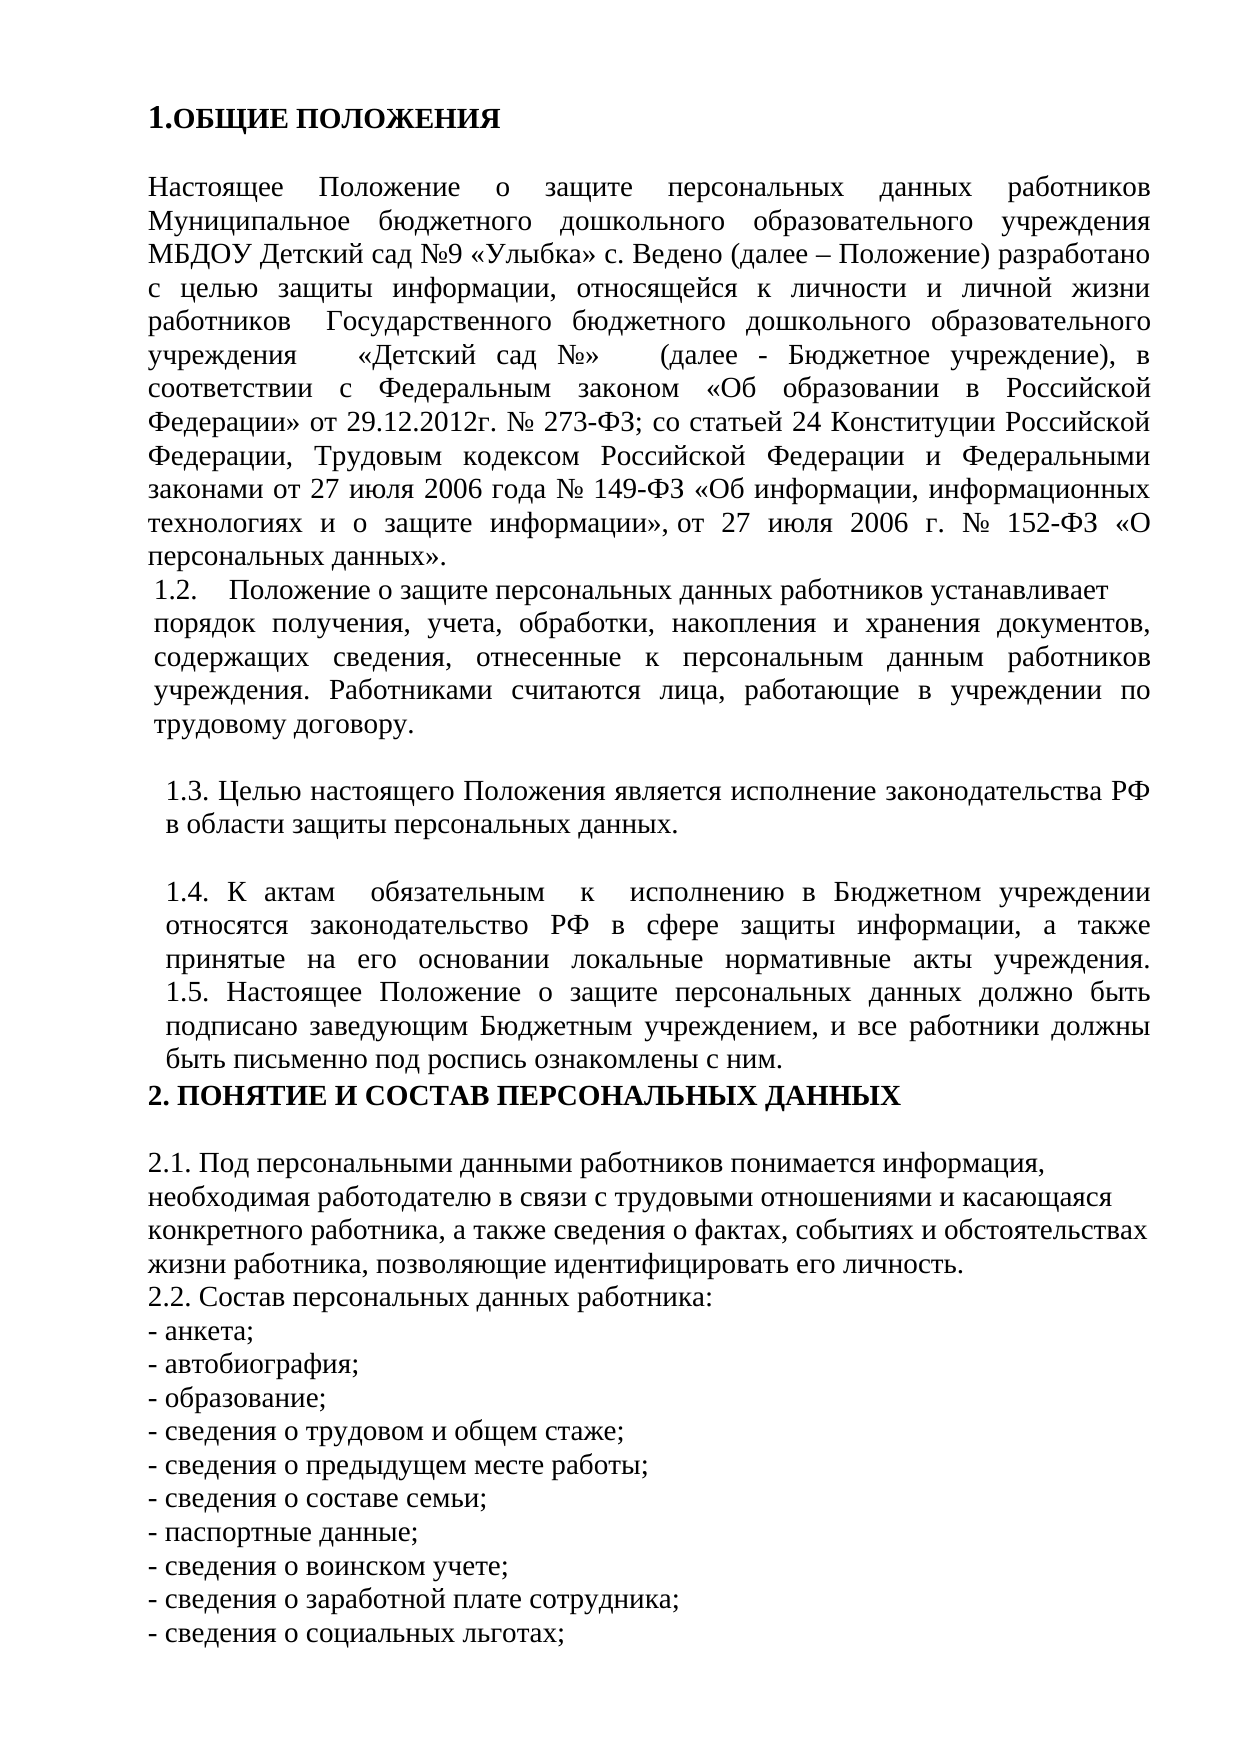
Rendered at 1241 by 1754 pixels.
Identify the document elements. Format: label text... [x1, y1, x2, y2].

list Положение о защите персональных данных работников устанавливает [154, 572, 1152, 605]
list Настоящее Положение о защите персональных данных работников Муниципальное бюджетного дошкольного образовательного учреждения МБДОУ Детский сад №9 «Улыбка» с. Ведено (далее – Положение) разработано с целью защиты информации, относящейся к личности и личной жизни работников Государственного бюджетного дошкольного образовательного учреждения «Детский сад №» (далее - Бюджетное учреждение), в соответствии с Федеральным законом «Об образовании в Российской Федерации» от 29.12.2012г. № 273-ФЗ; со статьей 24 Конституции Российской Федерации, Трудовым кодексом Российской Федерации и Федеральными законами от 27 июля 2006 года № 149-ФЗ «Об информации, информационных технологиях и о защите информации», от 27 июля 2006 г. № 152-ФЗ «О персональных данных». [148, 136, 1152, 572]
text 1.4. К актам обязательным к исполнению в Бюджетном учреждении относятся законодательство РФ в сфере защиты информации, а также принятые на его основании локальные нормативные акты учреждения. 1.5. Настоящее Положение о защите персональных данных должно быть подписано заведующим Бюджетным учреждением, и все работники должны быть письменно под роспись ознакомлены с ним. [165, 840, 1152, 1075]
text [148, 1078, 1152, 1648]
text 1.ОБЩИЕ ПОЛОЖЕНИЯ [148, 97, 1152, 136]
text порядок получения, учета, обработки, накопления и хранения документов, содержащих сведения, отнесенные к персональным данным работников учреждения. Работниками считаются лица, работающие в учреждении по трудовому договору. [154, 605, 1152, 739]
text 1.3. Целью настоящего Положения является исполнение законодательства РФ в области защиты персональных данных. [165, 739, 1152, 840]
